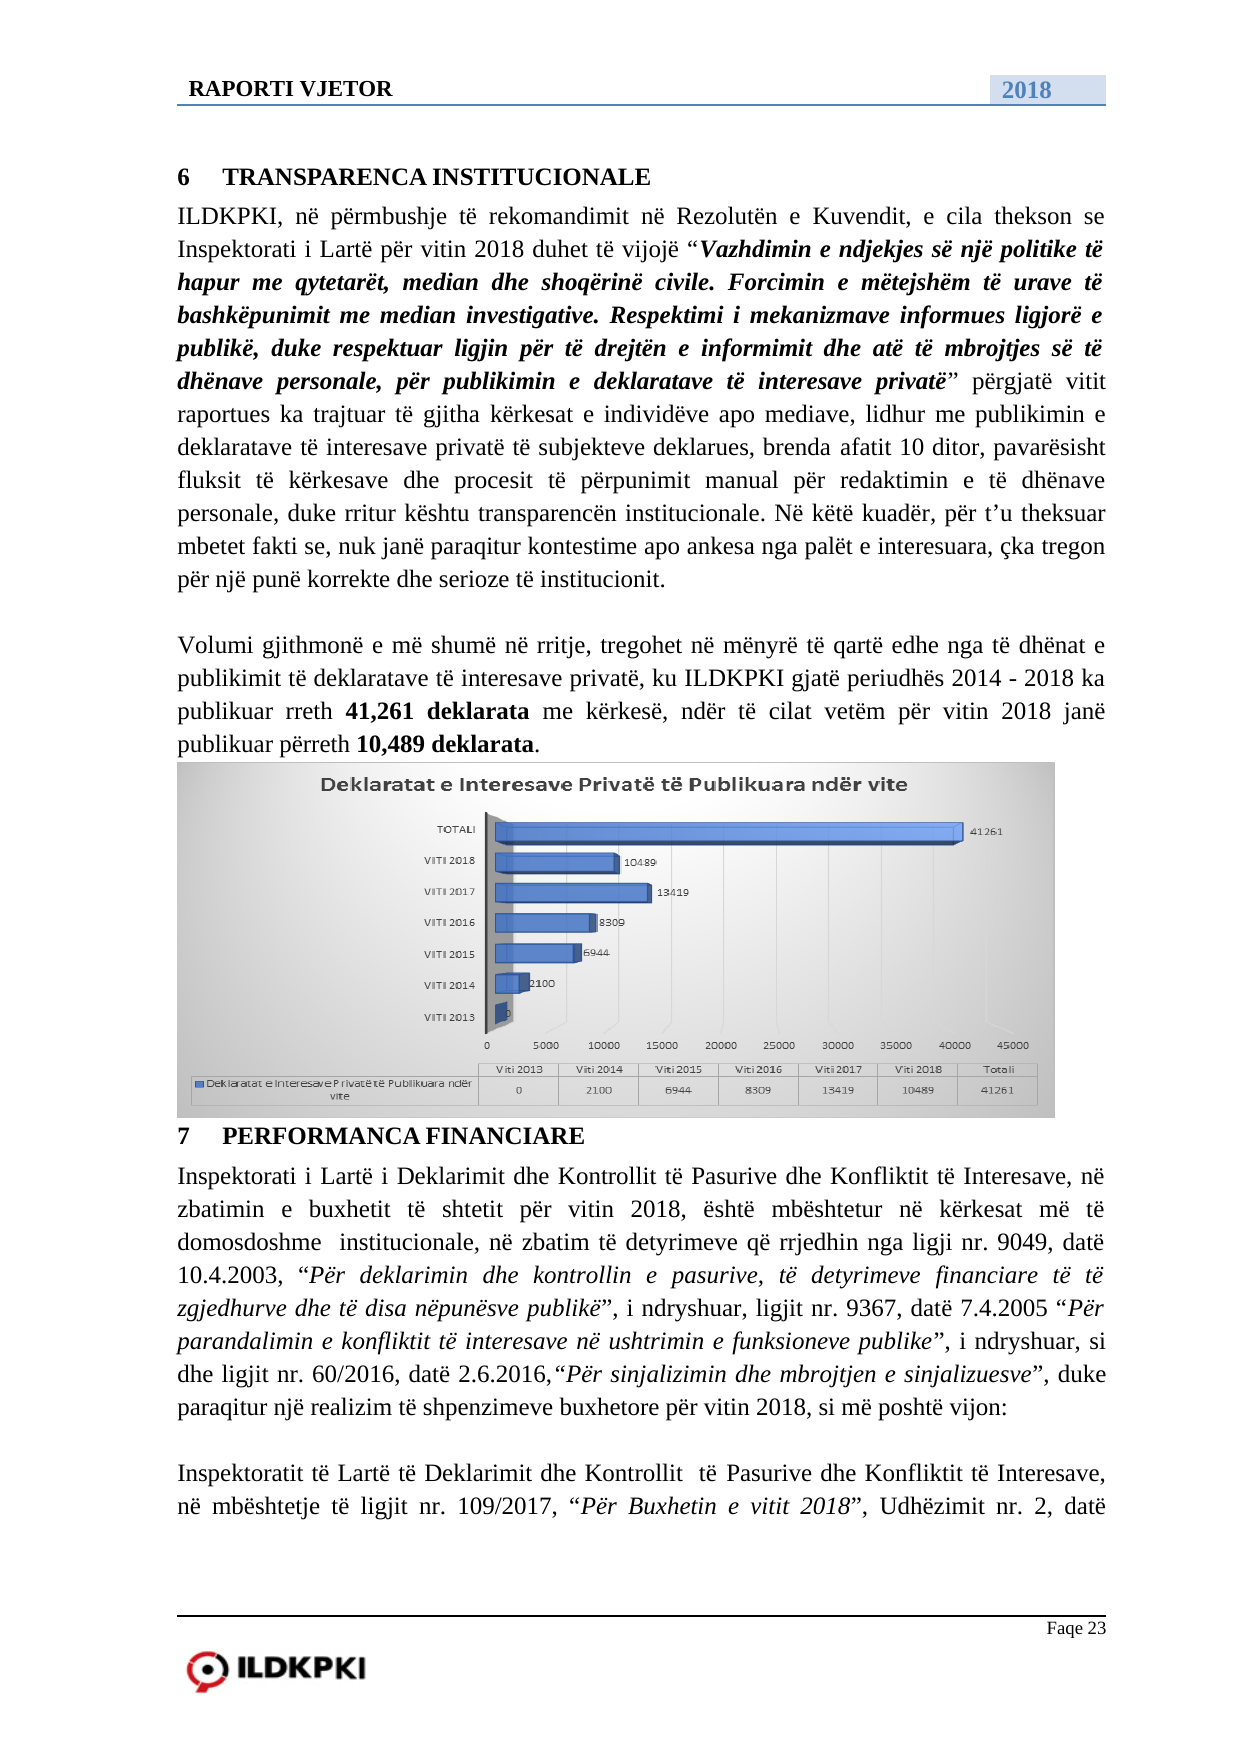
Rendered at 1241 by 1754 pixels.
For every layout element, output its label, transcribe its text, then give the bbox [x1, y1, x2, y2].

picture [177, 1638, 374, 1698]
picture [177, 762, 1055, 1118]
text Inspektorati i Lartë i Deklarimit dhe Kontrollit të Pasurive dhe Konfliktit të Interesave, në zbatimin e buxhetit të shtetit për vitin 2018, është mbështetur në kërkesat më të domosdoshme institucionale, në zbatim të detyrimeve që rrjedhin nga ligji nr. 9049, datë 10.4.2003, “Për deklarimin dhe kontrollin e pasurive, të detyrimeve financiare të të zgjedhurve dhe të disa nëpunësve publikë”, i ndryshuar, ligjit nr. 9367, datë 7.4.2005 “Për parandalimin e konfliktit të interesave në ushtrimin e funksioneve publike”, i ndryshuar, si dhe ligjit nr. 60/2016, datë 2.6.2016,“Për sinjalizimin dhe mbrojtjen e sinjalizuesve”, duke paraqitur një realizim të shpenzimeve buxhetore për vitin 2018, si më poshtë vijon: [177, 1161, 1106, 1421]
text Volumi gjithmonë e më shumë në rritje, tregohet në mënyrë të qartë edhe nga të dhënat e publikimit të deklaratave të interesave privatë, ku ILDKPKI gjatë periudhës 2014 - 2018 ka publikuar rreth 41,261 deklarata me kërkesë, ndër të cilat vetëm për vitin 2018 janë publikuar përreth 10,489 deklarata. [177, 630, 1106, 758]
text ILDKPKI, në përmbushje të rekomandimit në Rezolutën e Kuvendit, e cila thekson se Inspektorati i Lartë për vitin 2018 duhet të vijojë “Vazhdimin e ndjekjes së një politike të hapur me qytetarët, median dhe shoqërinë civile. Forcimin e mëtejshëm të urave të bashkëpunimit me median investigative. Respektimi i mekanizmave informues ligjorë e publikë, duke respektuar ligjin për të drejtën e informimit dhe atë të mbrojtjes së të dhënave personale, për publikimin e deklaratave të interesave privatë” përgjatë vitit raportues ka trajtuar të gjitha kërkesat e individëve apo mediave, lidhur me publikimin e deklaratave të interesave privatë të subjekteve deklarues, brenda afatit 10 ditor, pavarësisht fluksit të kërkesave dhe procesit të përpunimit manual për redaktimin e të dhënave personale, duke rritur kështu transparencën institucionale. Në këtë kuadër, për t’u theksuar mbetet fakti se, nuk janë paraqitur kontestime apo ankesa nga palët e interesuara, çka tregon për një punë korrekte dhe serioze të institucionit. [177, 201, 1106, 593]
subtitle TRANSPARENCA INSTITUCIONALE [177, 162, 1106, 191]
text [177, 1458, 1106, 1520]
subtitle PERFORMANCA FINANCIARE [177, 1121, 1106, 1150]
